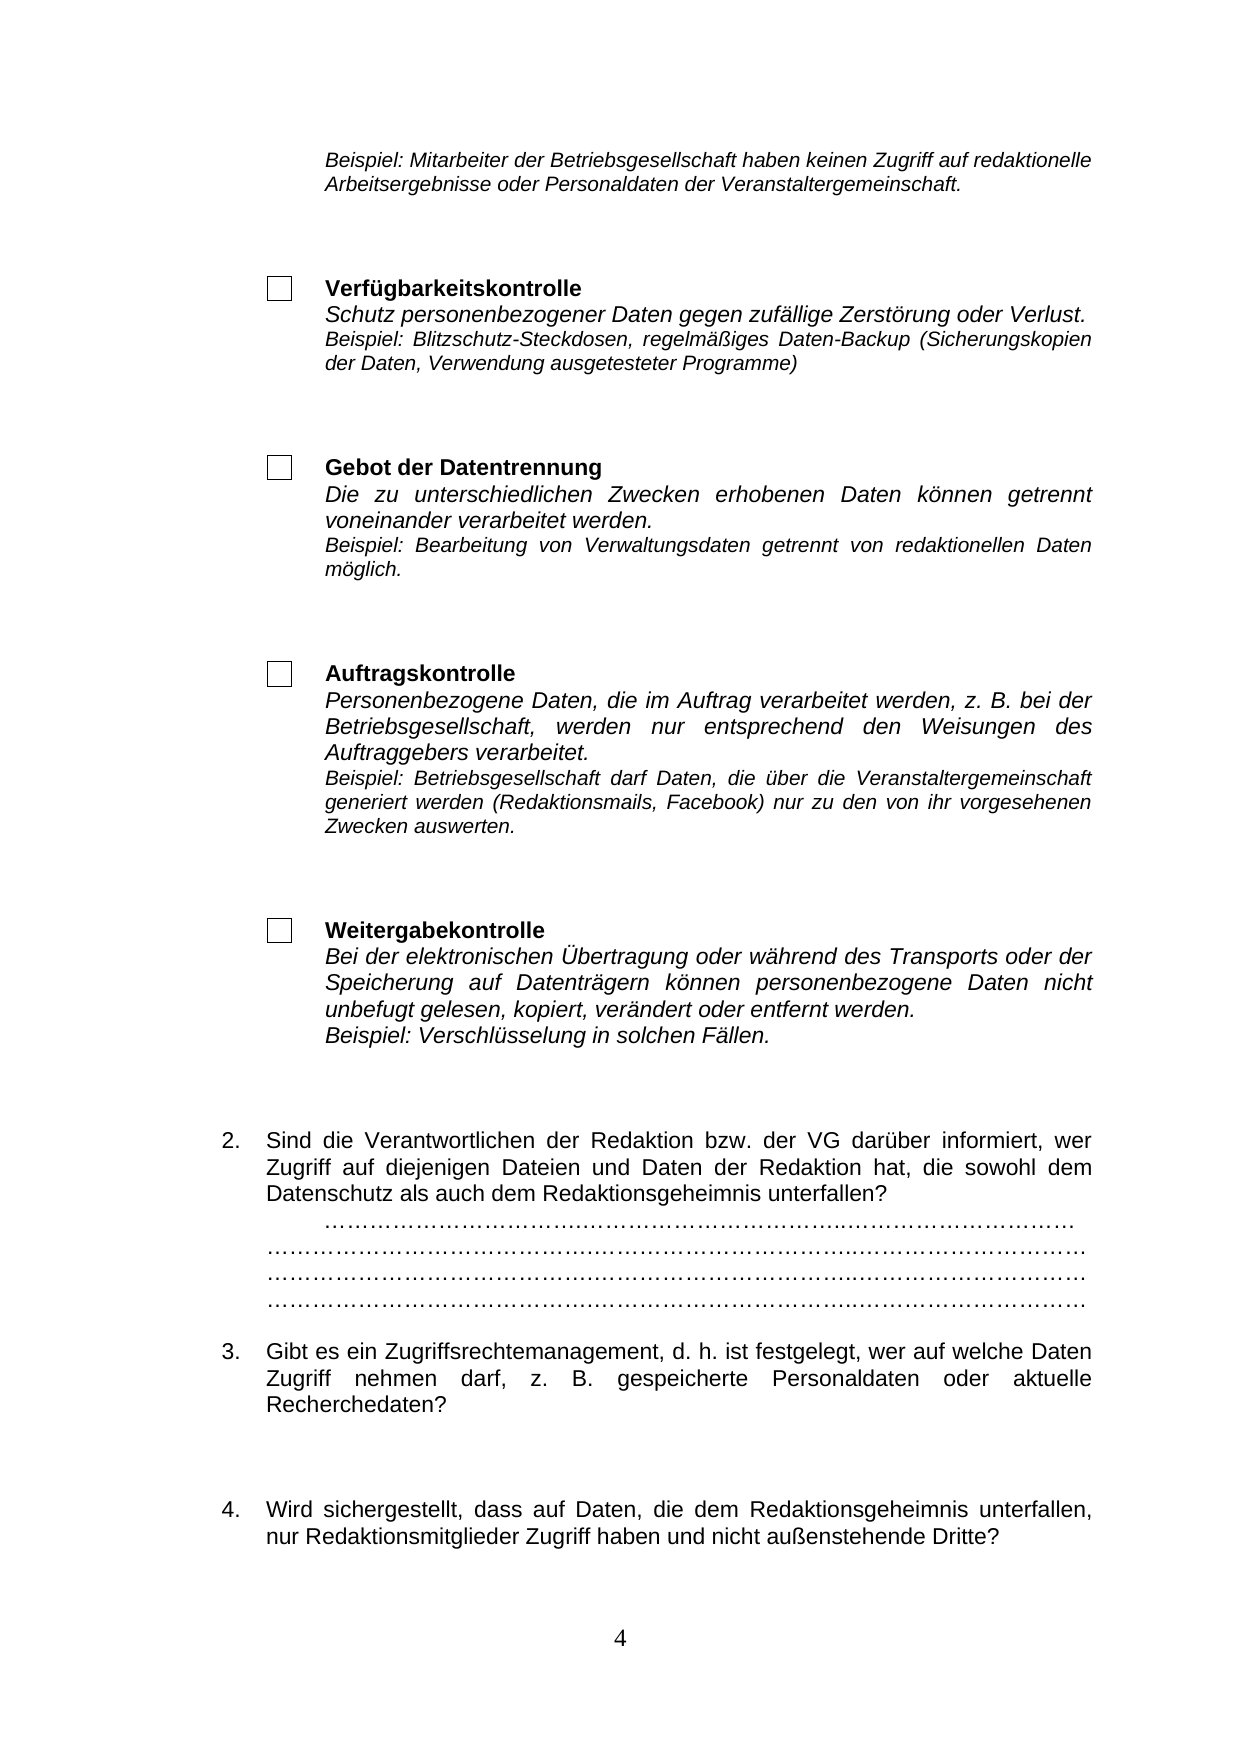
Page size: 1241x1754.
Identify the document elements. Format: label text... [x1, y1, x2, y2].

text Auftragskontrolle [266, 660, 1093, 687]
text Die zu unterschiedlichen Zwecken erhobenen Daten können getrennt voneinander verarbeitet werden. [325, 481, 1093, 533]
text Verfügbarkeitskontrolle [266, 274, 1093, 301]
text Beispiel: Blitzschutz-Steckdosen, regelmäßiges Daten-Backup (Sicherungskopien der Daten, Verwendung ausgetesteter Programme) [325, 327, 1093, 375]
text Gebot der Datentrennung [266, 454, 1093, 481]
text Weitergabekontrolle [266, 917, 1093, 943]
text …………………………………….……………………………..………………………… [266, 1259, 1093, 1286]
text …………………………………….……………………………..………………………… [266, 1286, 1093, 1312]
list Sind die Verantwortlichen der Redaktion bzw. der VG darüber informiert, wer Zugriff auf diejenigen Dateien und Daten der Redaktion hat, die sowohl dem Datenschutz als auch dem Redaktionsgeheimnis unterfallen? [221, 1127, 1093, 1207]
text Beispiel: Verschlüsselung in solchen Fällen. [325, 1022, 1093, 1048]
text Beispiel: Betriebsgesellschaft darf Daten, die über die Veranstaltergemeinschaft generiert werden (Redaktionsmails, Facebook) nur zu den von ihr vorgesehenen Zwecken auswerten. [325, 766, 1093, 838]
list Gibt es ein Zugriffsrechtemanagement, d. h. ist festgelegt, wer auf welche Daten Zugriff nehmen darf, z. B. gespeicherte Personaldaten oder aktuelle Recherchedaten? [221, 1338, 1093, 1417]
text …………………………….……………………………..………………………… [266, 1207, 1093, 1233]
text Beispiel: Bearbeitung von Verwaltungsdaten getrennt von redaktionellen Daten möglich. [325, 533, 1093, 581]
text Schutz personenbezogener Daten gegen zufällige Zerstörung oder Verlust. [325, 301, 1093, 327]
list Wird sichergestellt, dass auf Daten, die dem Redaktionsgeheimnis unterfallen, nur Redaktionsmitglieder Zugriff haben und nicht außenstehende Dritte? [221, 1496, 1093, 1549]
text Beispiel: Mitarbeiter der Betriebsgesellschaft haben keinen Zugriff auf redaktionelle Arbeitsergebnisse oder Personaldaten der Veranstaltergemeinschaft. [325, 148, 1093, 196]
text Personenbezogene Daten, die im Auftrag verarbeitet werden, z. B. bei der Betriebsgesellschaft, werden nur entsprechend den Weisungen des Auftraggebers verarbeitet. [325, 687, 1093, 766]
text …………………………………….……………………………..………………………… [266, 1233, 1093, 1259]
text Bei der elektronischen Übertragung oder während des Transports oder der Speicherung auf Datenträgern können personenbezogene Daten nicht unbefugt gelesen, kopiert, verändert oder entfernt werden. [325, 943, 1093, 1022]
